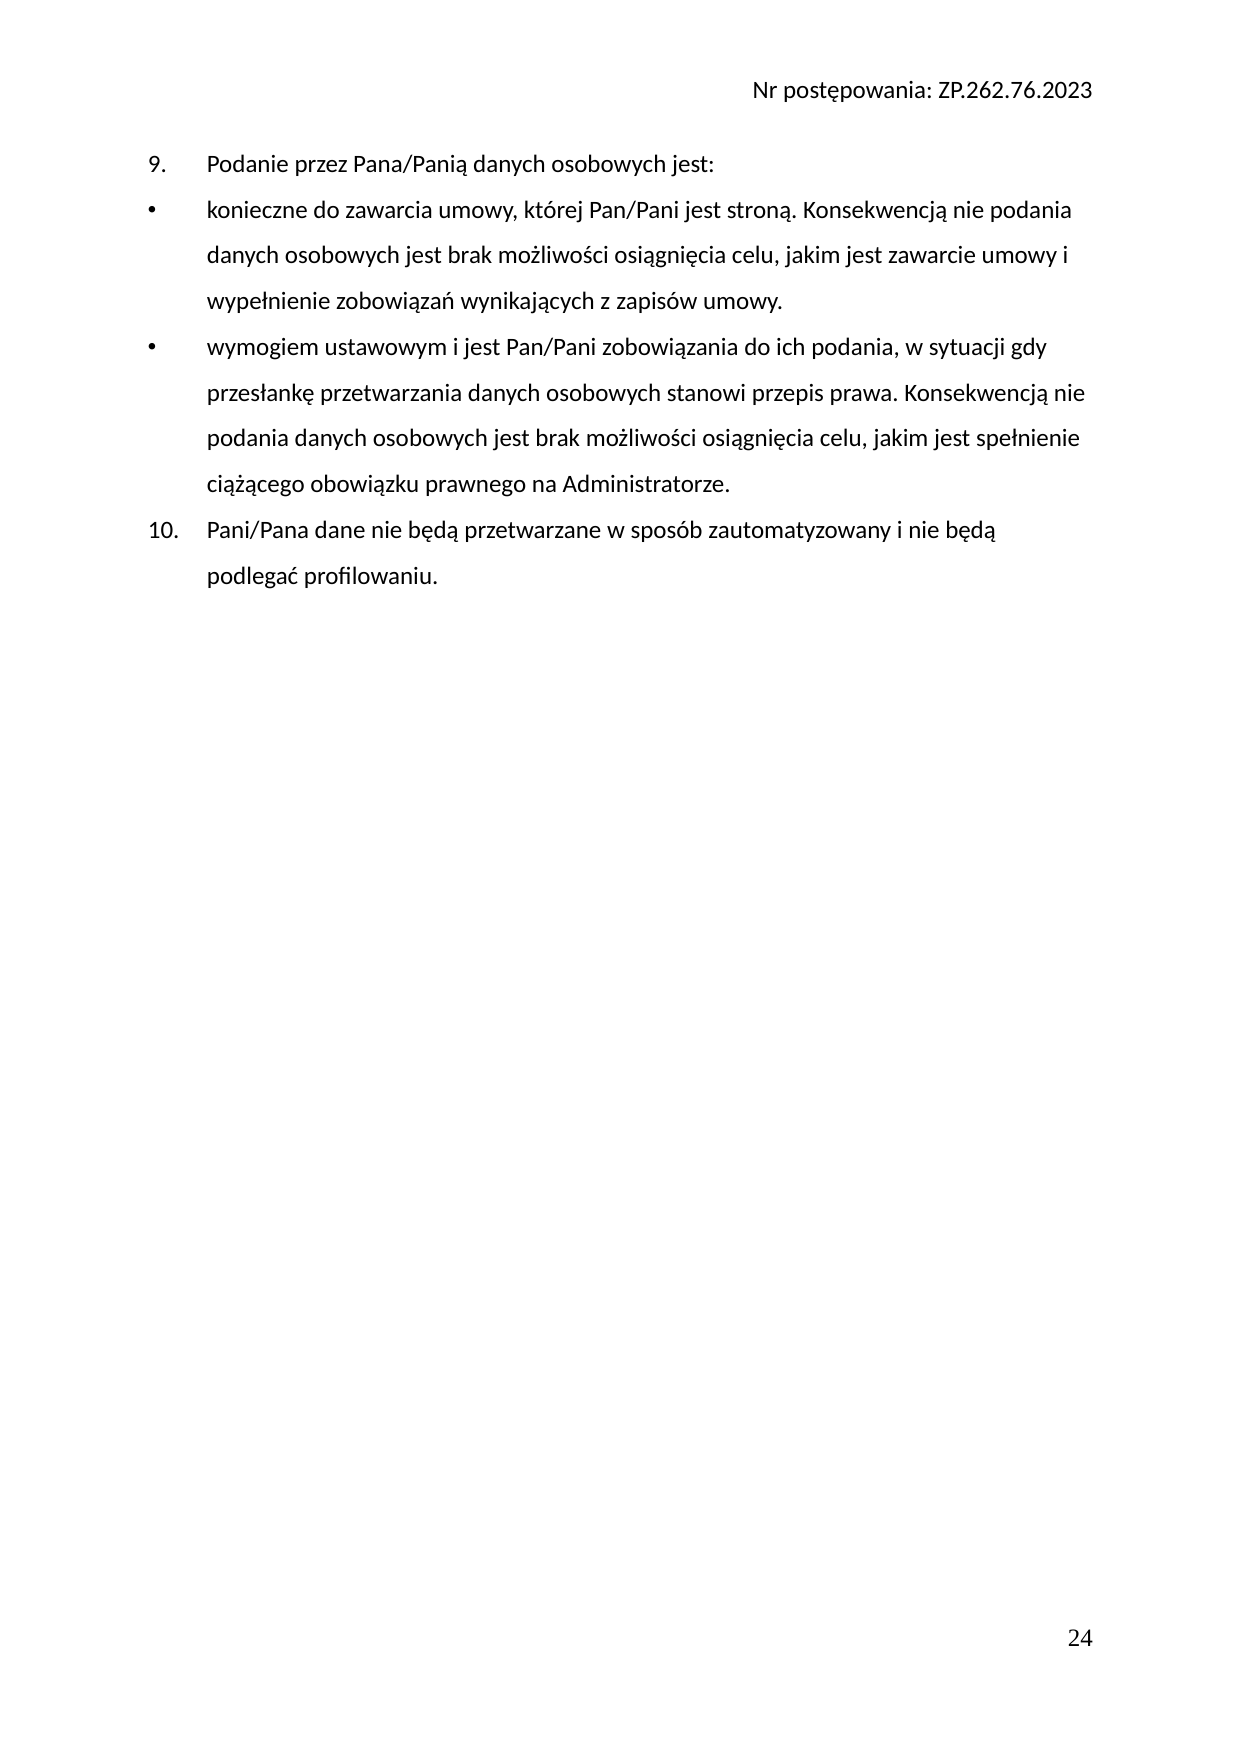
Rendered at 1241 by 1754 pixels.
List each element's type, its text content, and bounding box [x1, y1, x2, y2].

list Pani/Pana dane nie będą przetwarzane w sposób zautomatyzowany i nie będą podlegać profilowaniu. [148, 514, 1093, 590]
list konieczne do zawarcia umowy, której Pan/Pani jest stroną. Konsekwencją nie podania danych osobowych jest brak możliwości osiągnięcia celu, jakim jest zawarcie umowy i wypełnienie zobowiązań wynikających z zapisów umowy. [148, 194, 1093, 316]
list Podanie przez Pana/Panią danych osobowych jest: [148, 148, 1093, 179]
list wymogiem ustawowym i jest Pan/Pani zobowiązania do ich podania, w sytuacji gdy przesłankę przetwarzania danych osobowych stanowi przepis prawa. Konsekwencją nie podania danych osobowych jest brak możliwości osiągnięcia celu, jakim jest spełnienie ciążącego obowiązku prawnego na Administratorze. [148, 331, 1093, 499]
